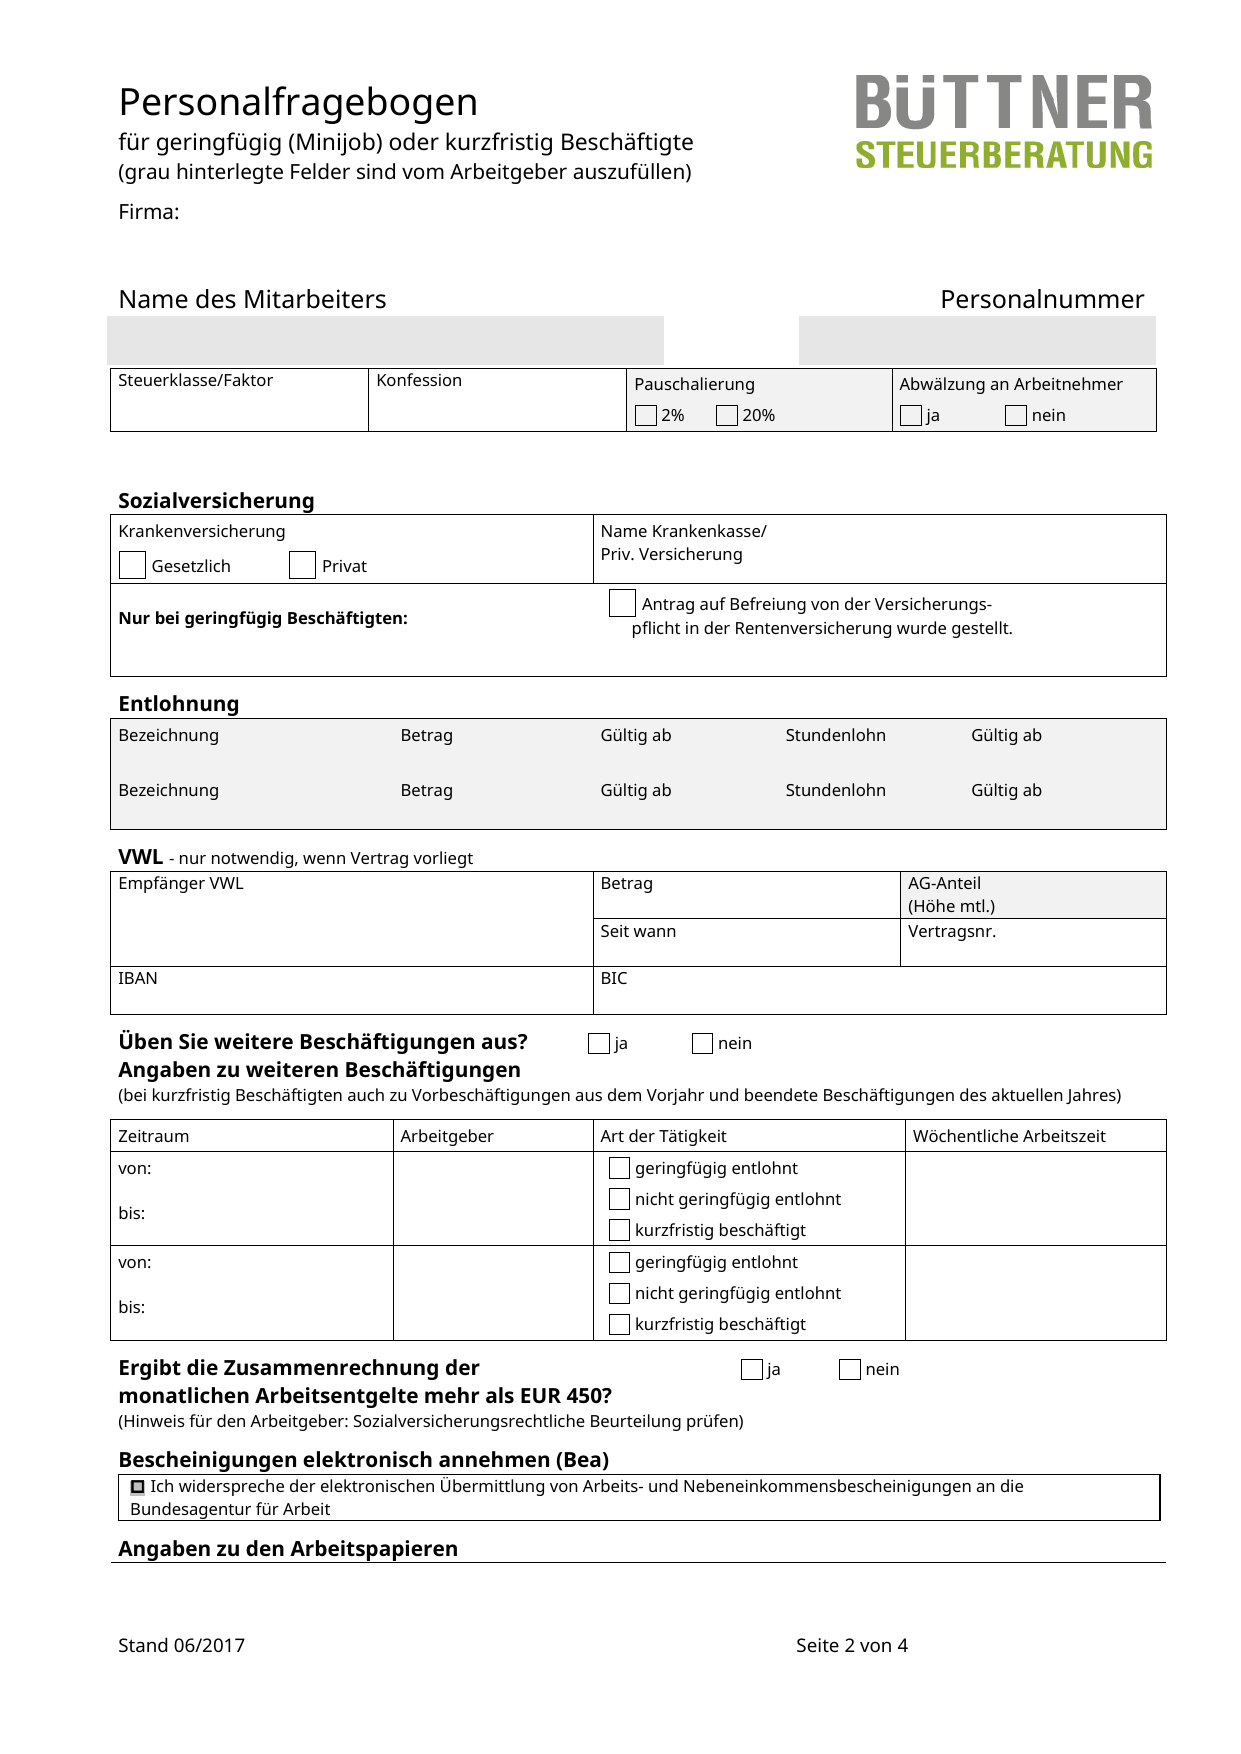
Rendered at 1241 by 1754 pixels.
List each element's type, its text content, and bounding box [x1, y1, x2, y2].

table_cell Gültig ab [593, 719, 778, 774]
table_cell Stundenlohn [778, 774, 964, 829]
table_cell Üben Sie weitere Beschäftigungen aus? ja nein [111, 1015, 1166, 1056]
table_cell Name Krankenkasse/ Priv. Versicherung [594, 515, 1166, 583]
table_cell Ergibt die Zusammenrechnung der ja nein monatlichen Arbeitsentgelte mehr als EUR 450? (Hinweis für den Arbeitgeber: Sozialversicherungsrechtliche Beurteilung prüfen) [111, 1341, 1166, 1433]
table_cell Steuerklasse/Faktor [111, 369, 368, 431]
table_cell Nur bei geringfügig Beschäftigten: [111, 584, 593, 676]
table_cell Krankenversicherung Gesetzlich Privat [111, 515, 593, 583]
table_cell Betrag [393, 719, 593, 774]
table_cell von: bis: [111, 1246, 393, 1339]
table_cell Bezeichnung [111, 719, 393, 774]
table_cell Angaben zu den Arbeitspapieren [111, 1521, 1166, 1562]
table_cell Arbeitgeber [394, 1120, 593, 1151]
table_cell Betrag [594, 872, 900, 918]
table_cell Seit wann [594, 919, 900, 966]
table_cell Wöchentliche Arbeitszeit [906, 1120, 1166, 1151]
table_cell Pauschalierung 2% 20% [627, 369, 892, 431]
table_cell [906, 1152, 1166, 1245]
table_cell Gültig ab [964, 774, 1166, 829]
table_cell Stundenlohn [778, 719, 964, 774]
table_cell geringfügig entlohnt nicht geringfügig entlohnt kurzfristig beschäftigt [594, 1152, 905, 1245]
table_cell Gültig ab [593, 774, 778, 829]
table_cell von: bis: [111, 1152, 393, 1245]
table_cell BIC [594, 967, 1166, 1013]
table_cell Betrag [393, 774, 593, 829]
picture [856, 75, 1152, 168]
table_cell Entlohnung [111, 677, 1166, 718]
table_cell IBAN [111, 967, 593, 1013]
table_cell [394, 1152, 593, 1245]
table_cell Zeitraum [111, 1120, 393, 1151]
table_cell geringfügig entlohnt nicht geringfügig entlohnt kurzfristig beschäftigt [594, 1246, 905, 1339]
table_header Sozialversicherung [111, 480, 1166, 514]
table_cell VWL - nur notwendig, wenn Vertrag vorliegt [111, 830, 1166, 871]
table_cell Konfession [369, 369, 626, 431]
table_cell [906, 1246, 1166, 1339]
table_cell Empfänger VWL [111, 872, 593, 966]
table_cell AG-Anteil (Höhe mtl.) [901, 872, 1166, 918]
table_cell Bezeichnung [111, 774, 393, 829]
table_cell Bescheinigungen elektronisch annehmen (Bea) [111, 1433, 1168, 1521]
table_cell Antrag auf Befreiung von der Versicherungs- pflicht in der Rentenversicherung wurde gestellt. [593, 584, 1166, 676]
table_cell Abwälzung an Arbeitnehmer ja nein [893, 369, 1156, 431]
table_cell Art der Tätigkeit [594, 1120, 905, 1151]
table_cell [394, 1246, 593, 1339]
table_cell Vertragsnr. [901, 919, 1166, 966]
table_cell Angaben zu weiteren Beschäftigungen (bei kurzfristig Beschäftigten auch zu Vorbeschäftigungen aus dem Vorjahr und beendete Beschäftigungen des aktuellen Jahres) [111, 1056, 1166, 1119]
table_cell Gültig ab [964, 719, 1166, 774]
